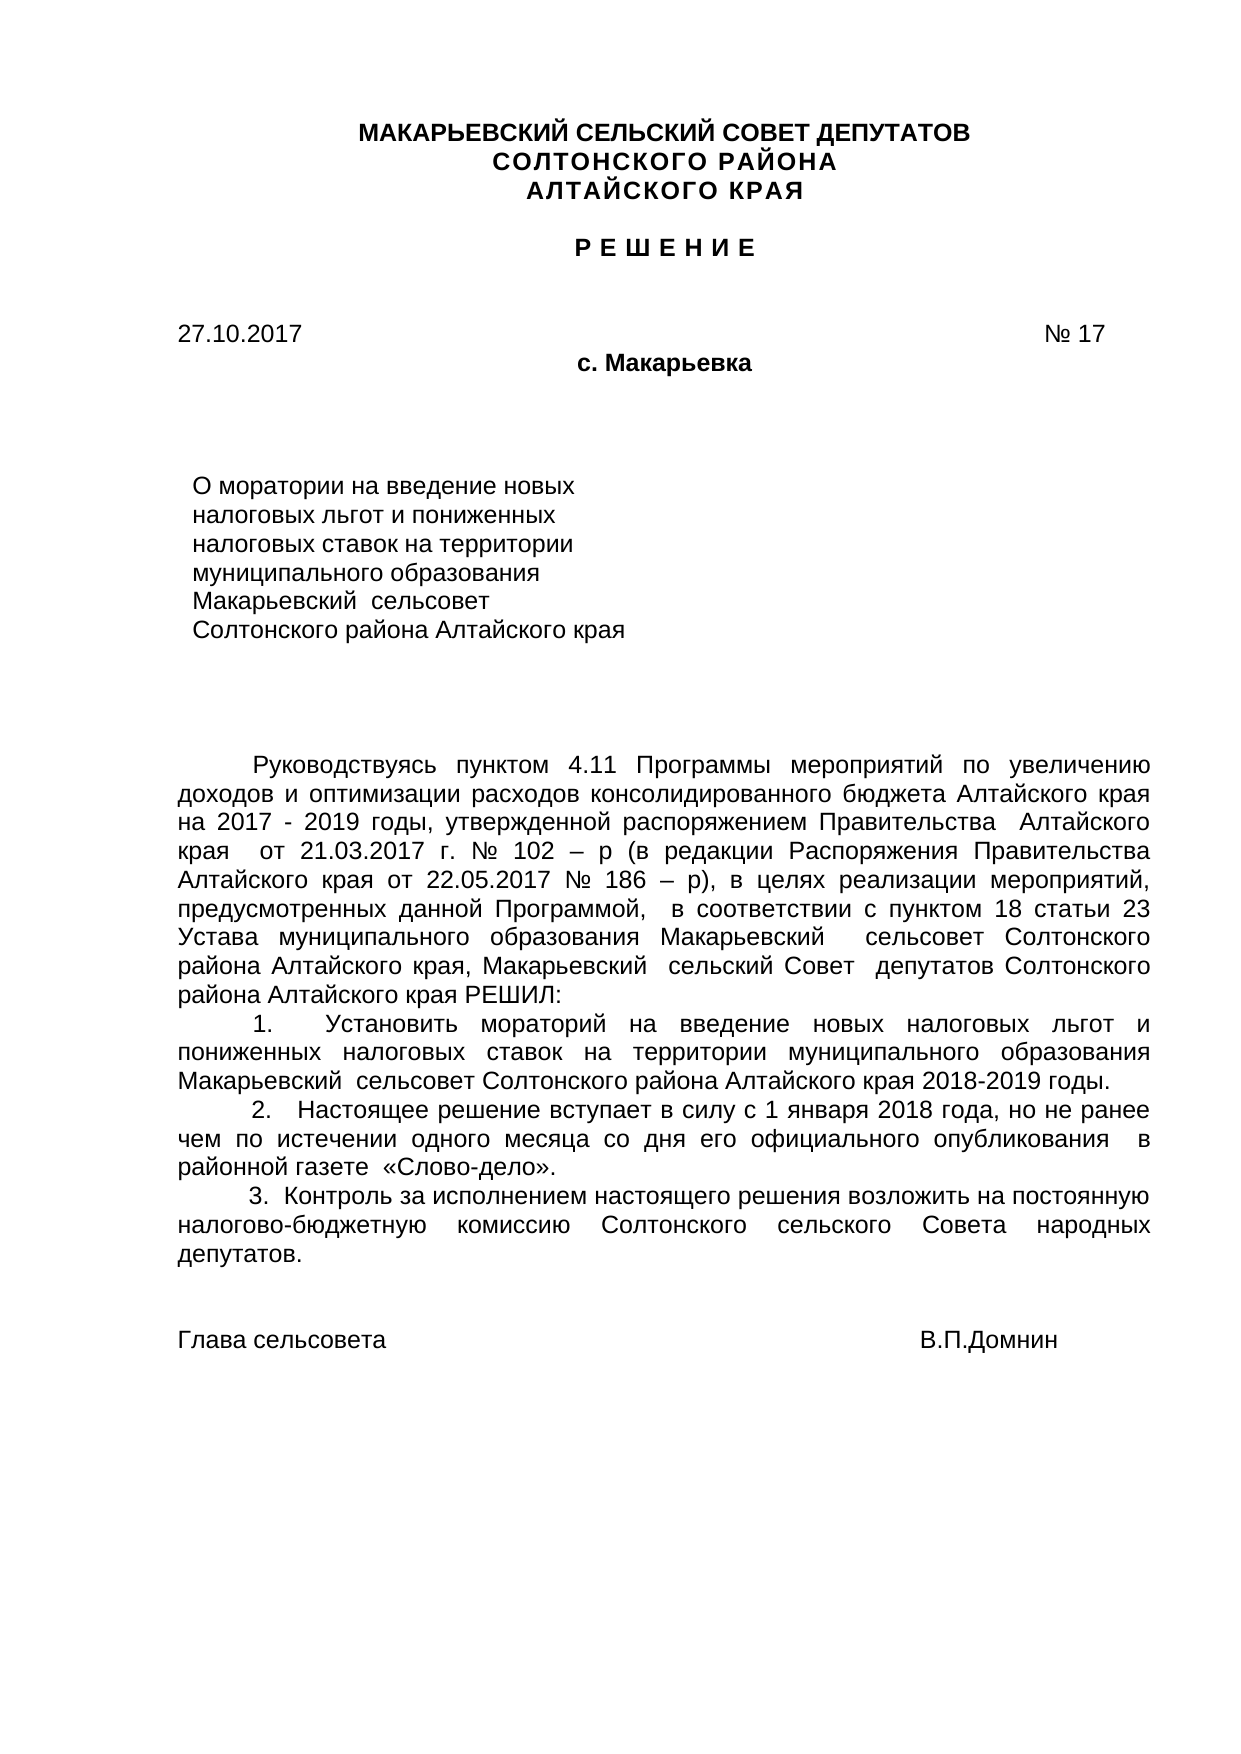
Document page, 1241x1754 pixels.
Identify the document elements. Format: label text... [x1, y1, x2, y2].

text МАКАРЬЕВСКИЙ СЕЛЬСКИЙ СОВЕТ ДЕПУТАТОВ [177, 118, 1152, 147]
text 2. Настоящее решение вступает в силу с 1 января 2018 года, но не ранее чем по истечении одного месяца со дня его официального опубликования в районной газете «Слово-дело». [177, 1095, 1152, 1181]
text с. Макарьевка [177, 348, 1152, 377]
text АЛТАЙСКОГО КРАЯ [177, 176, 1152, 204]
text 3. Контроль за исполнением настоящего решения возложить на постоянную налогово-бюджетную комиссию Солтонского сельского Совета народных депутатов. [177, 1181, 1152, 1267]
text РЕШЕНИЕ [158, 233, 1152, 262]
text Руководствуясь пунктом 4.11 Программы мероприятий по увеличению доходов и оптимизации расходов консолидированного бюджета Алтайского края на 2017 - 2019 годы, утвержденной распоряжением Правительства Алтайского края от 21.03.2017 г. № 102 – р (в редакции Распоряжения Правительства Алтайского края от 22.05.2017 № 186 – р), в целях реализации мероприятий, предусмотренных данной Программой, в соответствии с пунктом 18 статьи 23 Устава муниципального образования Макарьевский сельсовет Солтонского района Алтайского края, Макарьевский сельский Совет депутатов Солтонского района Алтайского края РЕШИЛ: [177, 750, 1152, 1009]
text 27.10.2017 № 17 [158, 319, 1152, 348]
list Установить мораторий на введение новых налоговых льгот и пониженных налоговых ставок на территории муниципального образования Макарьевский сельсовет Солтонского района Алтайского края 2018-2019 годы. [177, 1009, 1152, 1095]
text Глава сельсовета В.П.Домнин [177, 1325, 1152, 1354]
text СОЛТОНСКОГО РАЙОНА [177, 147, 1152, 176]
